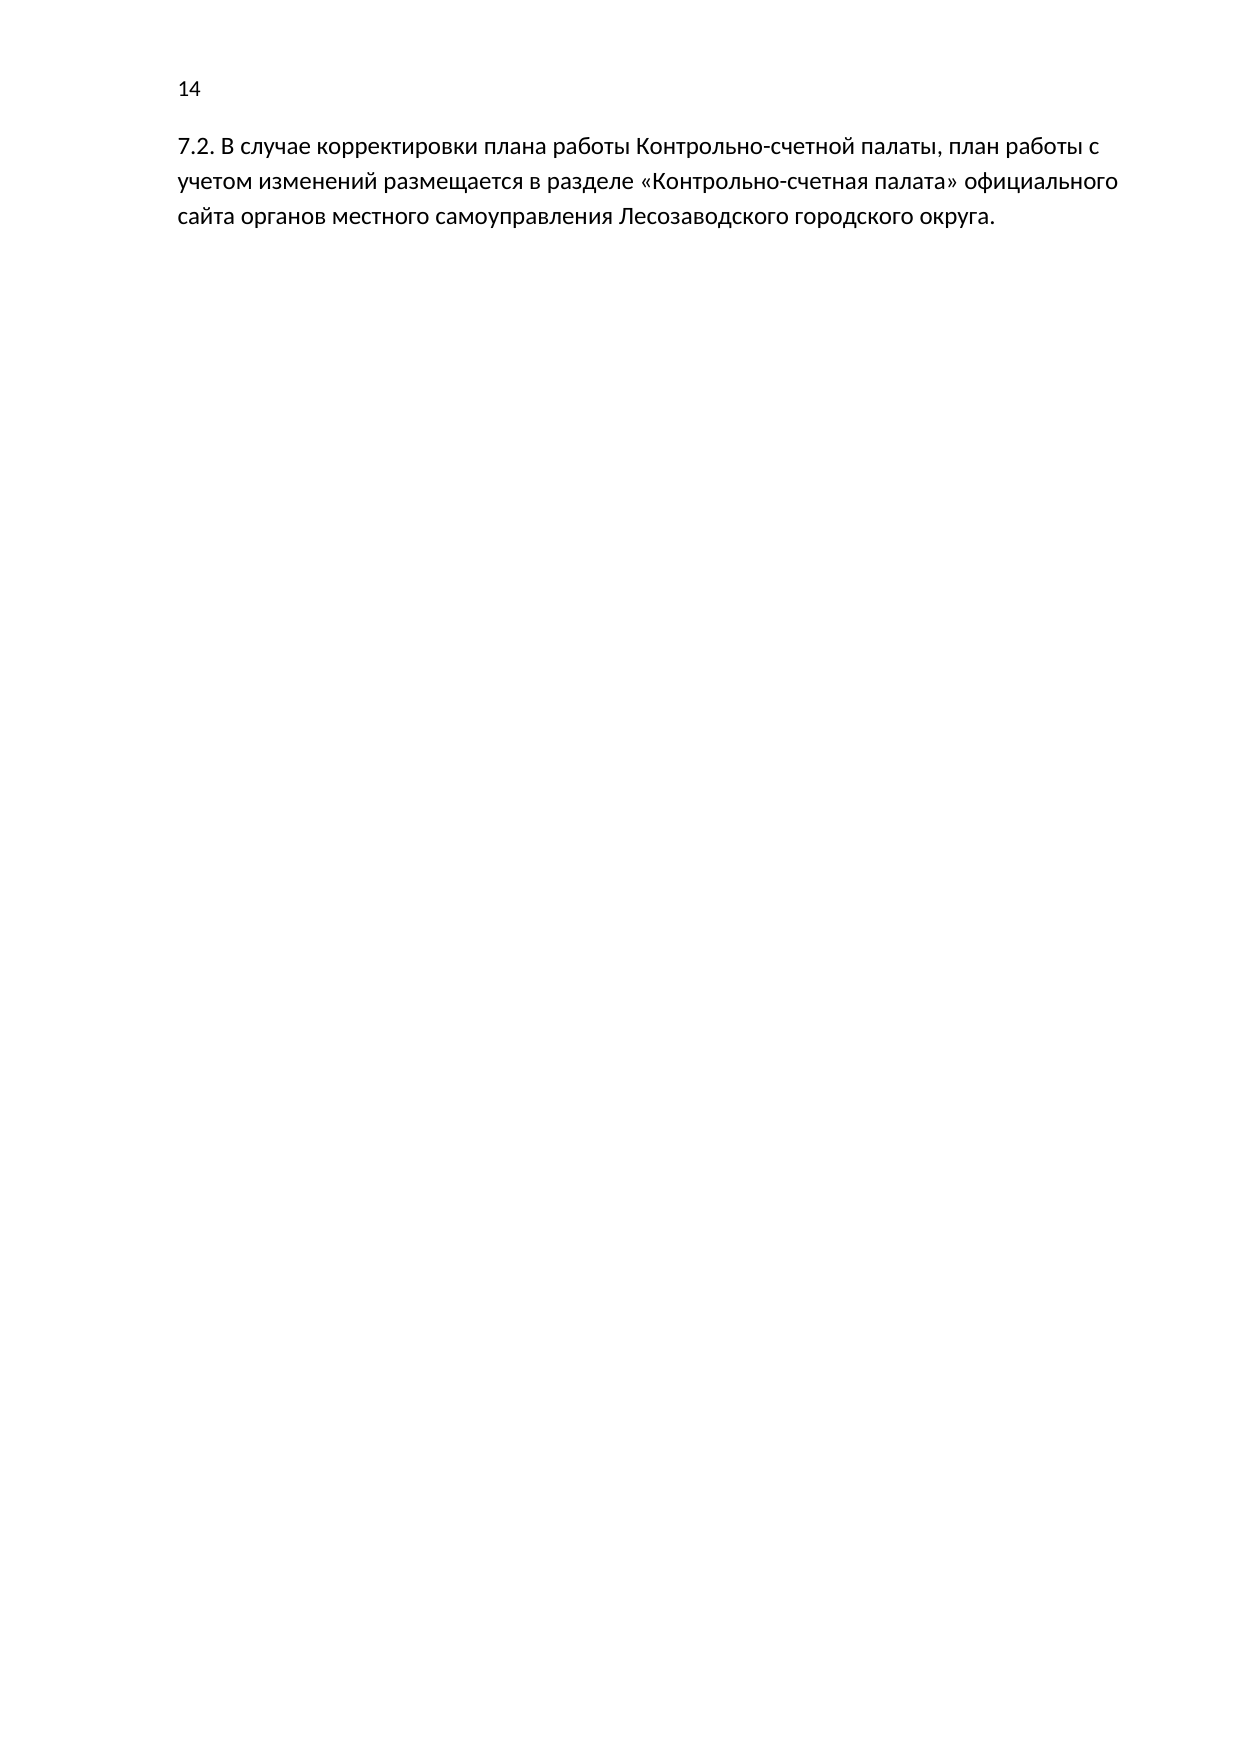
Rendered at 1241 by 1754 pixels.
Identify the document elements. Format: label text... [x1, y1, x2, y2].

text 7.2. В случае корректировки плана работы Контрольно-счетной палаты, план работы с учетом изменений размещается в разделе «Контрольно-счетная палата» официального сайта органов местного самоуправления Лесозаводского городского округа. [177, 130, 1152, 230]
